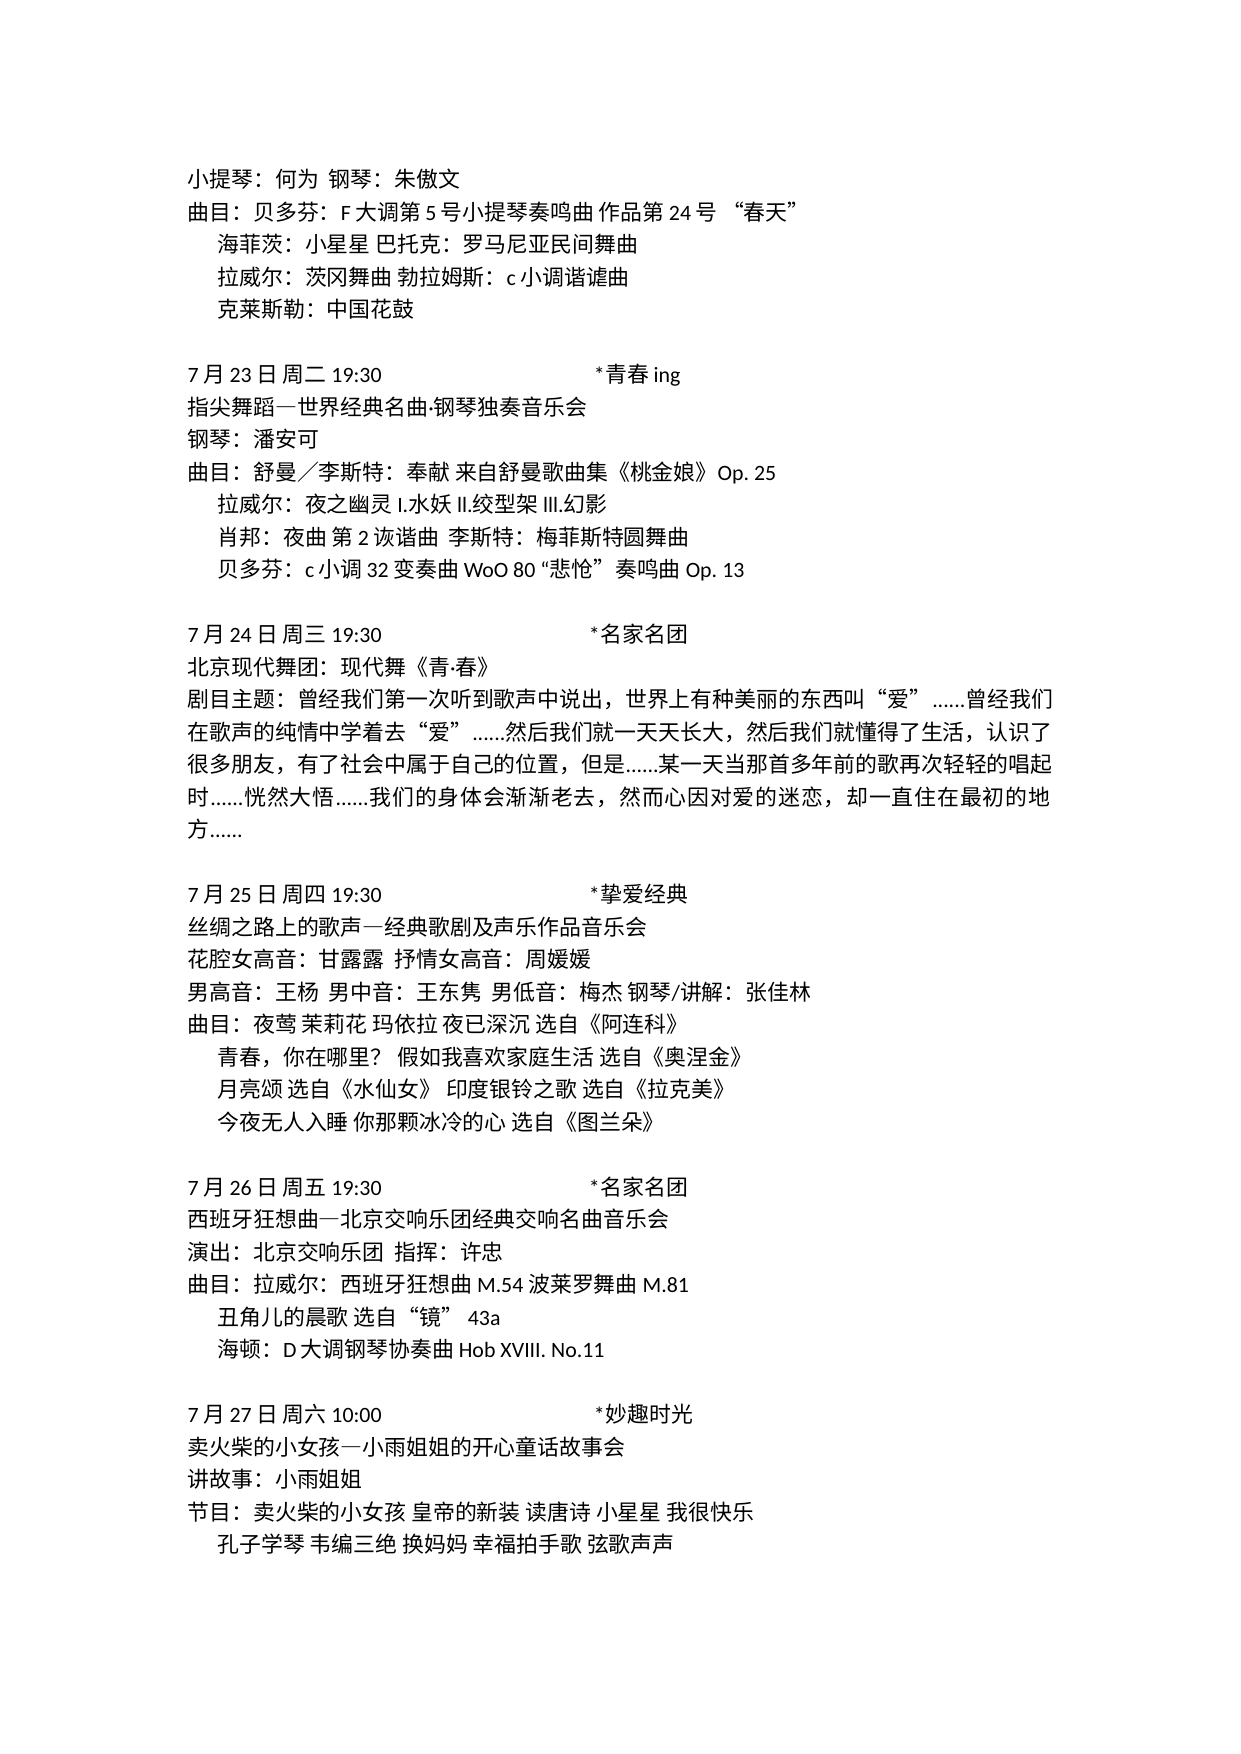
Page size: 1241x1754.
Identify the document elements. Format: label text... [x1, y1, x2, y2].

text 孔子学琴 韦编三绝 换妈妈 幸福拍手歌 弦歌声声 [187, 1527, 1053, 1559]
text 丝绸之路上的歌声—经典歌剧及声乐作品音乐会 [187, 909, 1053, 942]
text 西班牙狂想曲—北京交响乐团经典交响名曲音乐会 [187, 1202, 1053, 1234]
text 曲目：拉威尔：西班牙狂想曲 M.54 波莱罗舞曲 M.81 [187, 1267, 1053, 1299]
text 肖邦：夜曲 第2诙谐曲 李斯特：梅菲斯特圆舞曲 [187, 519, 1053, 552]
text 曲目：贝多芬：F大调第5号小提琴奏鸣曲 作品第24号 “春天” [187, 194, 1053, 227]
text 男高音：王杨 男中音：王东隽 男低音：梅杰 钢琴/讲解：张佳林 [187, 974, 1053, 1007]
text 克莱斯勒：中国花鼓 [187, 292, 1053, 324]
text 今夜无人入睡 你那颗冰冷的心 选自《图兰朵》 [187, 1104, 1053, 1137]
text 7月23日 周二 19:30 *青春ing [187, 357, 1053, 389]
text 贝多芬：c小调32变奏曲 WoO 80 “悲怆”奏鸣曲 Op. 13 [187, 552, 1053, 584]
text 卖火柴的小女孩—小雨姐姐的开心童话故事会 [187, 1429, 1053, 1462]
text 花腔女高音：甘露露 抒情女高音：周媛媛 [187, 942, 1053, 974]
text 演出：北京交响乐团 指挥：许忠 [187, 1234, 1053, 1267]
text 指尖舞蹈—世界经典名曲·钢琴独奏音乐会 [187, 389, 1053, 422]
text 海顿：D大调钢琴协奏曲 Hob XVIII. No.11 [187, 1332, 1053, 1364]
text 曲目：舒曼／李斯特：奉献 来自舒曼歌曲集《桃金娘》Op. 25 [187, 454, 1053, 487]
text 海菲茨：小星星 巴托克：罗马尼亚民间舞曲 [187, 227, 1053, 259]
text 曲目：夜莺 茉莉花 玛依拉 夜已深沉 选自《阿连科》 [187, 1007, 1053, 1039]
text 节目：卖火柴的小女孩 皇帝的新装 读唐诗 小星星 我很快乐 [187, 1494, 1053, 1527]
text 月亮颂 选自《水仙女》 印度银铃之歌 选自《拉克美》 [187, 1072, 1053, 1104]
text 讲故事：小雨姐姐 [187, 1462, 1053, 1494]
text 北京现代舞团：现代舞《青·春》 [187, 649, 1053, 682]
text 小提琴：何为 钢琴：朱傲文 [187, 162, 1053, 194]
text 7月25日 周四 19:30 *挚爱经典 [187, 877, 1053, 909]
text 7月26日 周五 19:30 *名家名团 [187, 1169, 1053, 1202]
text 拉威尔：夜之幽灵 I.水妖 ll.绞型架 lll.幻影 [187, 487, 1053, 519]
text 剧目主题：曾经我们第一次听到歌声中说出，世界上有种美丽的东西叫“爱”......曾经我们在歌声的纯情中学着去“爱”......然后我们就一天天长大，然后我们就懂得了生活，认识了很多朋友，有了社会中属于自己的位置，但是......某一天当那首多年前的歌再次轻轻的唱起时......恍然大悟......我们的身体会渐渐老去，然而心因对爱的迷恋，却一直住在最初的地方...... [187, 682, 1053, 844]
text 7月27日 周六 10:00 *妙趣时光 [187, 1397, 1053, 1429]
text 丑角儿的晨歌 选自“镜” 43a [187, 1299, 1053, 1332]
text 钢琴：潘安可 [187, 422, 1053, 454]
text 拉威尔：茨冈舞曲 勃拉姆斯：c小调谐谑曲 [187, 259, 1053, 292]
text 7月24日 周三 19:30 *名家名团 [187, 617, 1053, 649]
text 青春，你在哪里？ 假如我喜欢家庭生活 选自《奥涅金》 [187, 1039, 1053, 1072]
